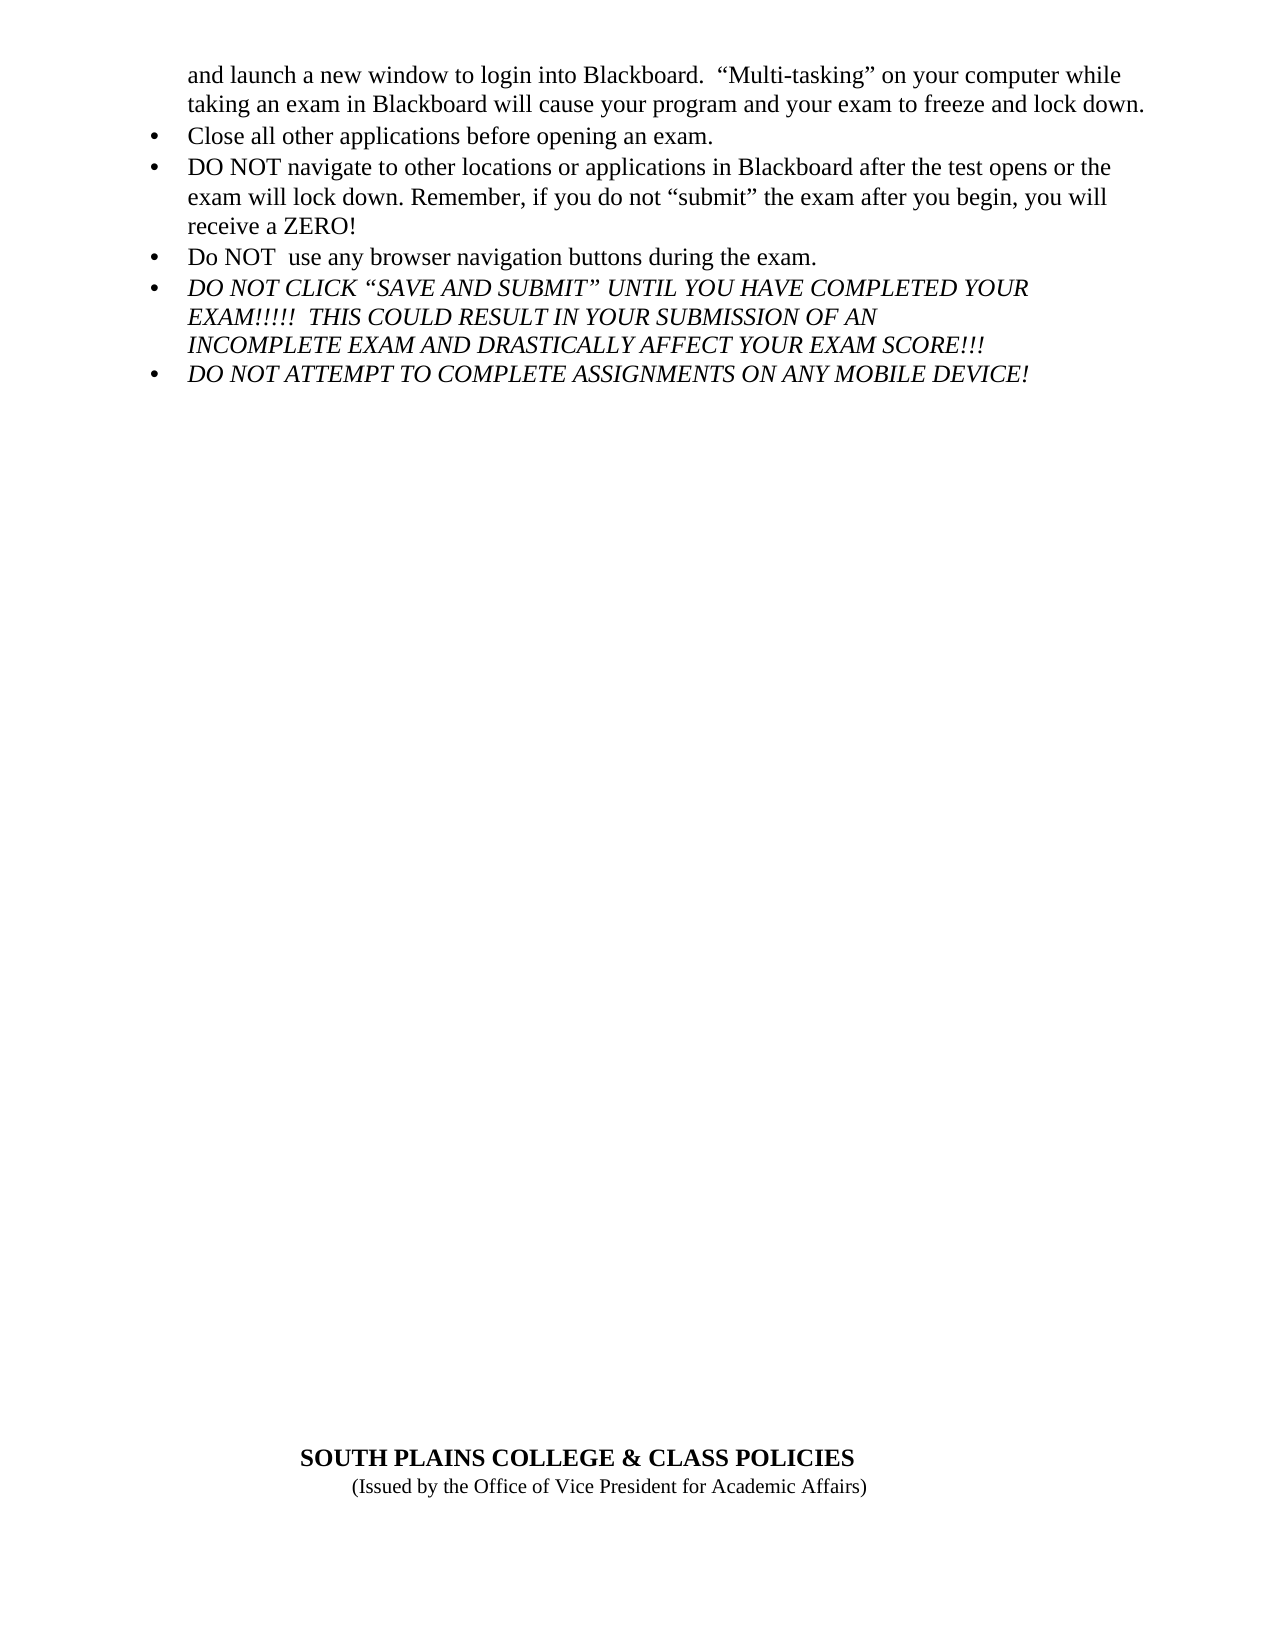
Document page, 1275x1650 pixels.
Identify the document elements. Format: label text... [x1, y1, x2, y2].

text SOUTH PLAINS COLLEGE & CLASS POLICIES [187, 1443, 1200, 1472]
list Do NOT use any browser navigation buttons during the exam. [150, 242, 1145, 271]
text INCOMPLETE EXAM AND DRASTICALLY AFFECT YOUR EXAM SCORE!!! [187, 331, 1155, 359]
list Close all other applications before opening an exam. [150, 121, 1145, 149]
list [150, 60, 1145, 118]
list DO NOT CLICK “SAVE AND SUBMIT” UNTIL YOU HAVE COMPLETED YOUR EXAM!!!!! THIS COULD RESULT IN YOUR SUBMISSION OF AN [150, 274, 1145, 331]
list DO NOT navigate to other locations or applications in Blackboard after the test opens or the exam will lock down. Remember, if you do not “submit” the exam after you begin, you will receive a ZERO! [150, 152, 1145, 240]
text (Issued by the Office of Vice President for Academic Affairs) [75, 1474, 1144, 1498]
list DO NOT ATTEMPT TO COMPLETE ASSIGNMENTS ON ANY MOBILE DEVICE! [150, 359, 1145, 388]
